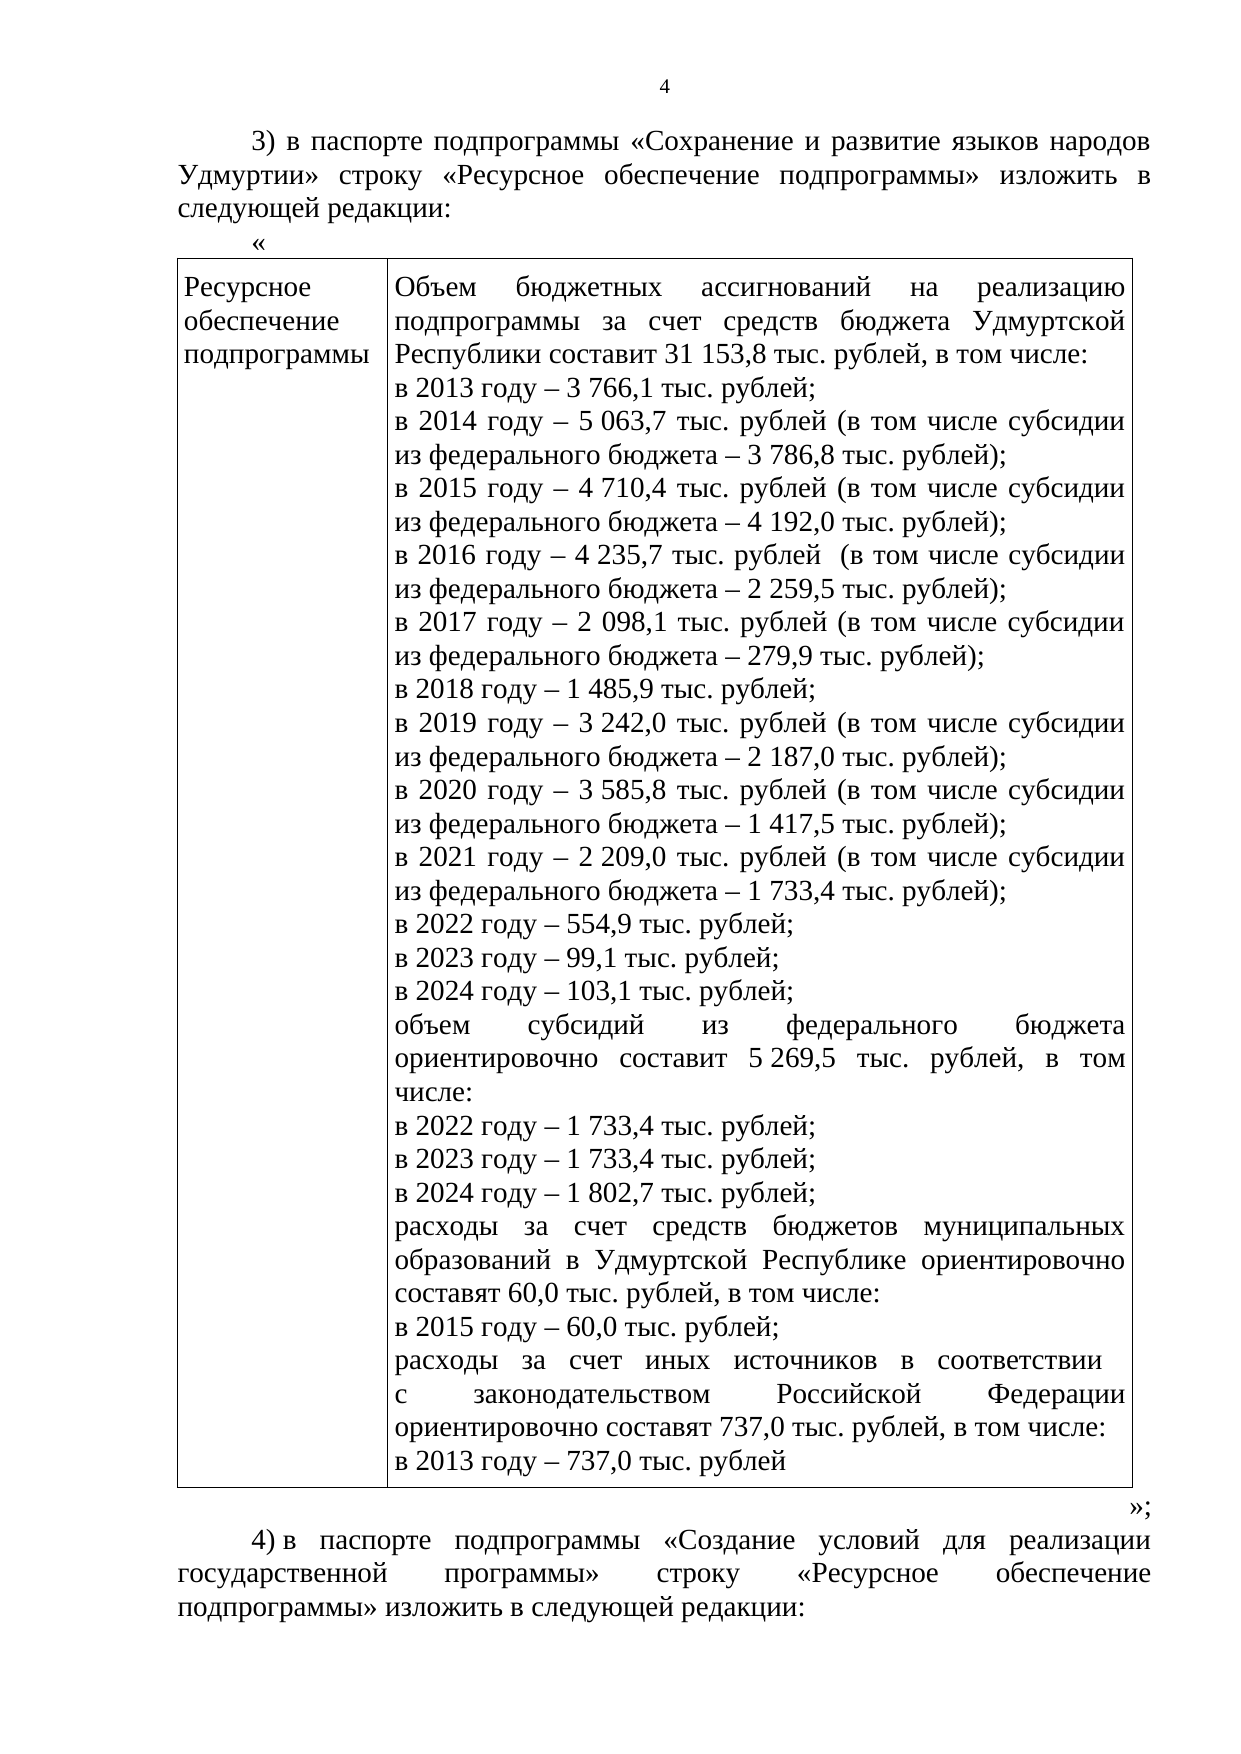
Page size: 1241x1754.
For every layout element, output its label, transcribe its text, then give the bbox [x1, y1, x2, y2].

text 4) в паспорте подпрограммы «Создание условий для реализации государственной программы» строку «Ресурсное обеспечение подпрограммы» изложить в следующей редакции: [177, 1522, 1152, 1622]
text « [177, 224, 1152, 257]
table_header Объем бюджетных ассигнований на реализацию подпрограммы за счет средств бюджета Удмуртской Республики составит 31 153,8 тыс. рублей, в том числе: в 2013 году – 3 766,1 тыс. рублей; в 2014 году – 5 063,7 тыс. рублей (в том числе субсидии из федерального бюджета – 3 786,8 тыс. рублей); в 2015 году – 4 710,4 тыс. рублей (в том числе субсидии из федерального бюджета – 4 192,0 тыс. рублей); в 2016 году – 4 235,7 тыс. рублей (в том числе субсидии из федерального бюджета – 2 259,5 тыс. рублей); в 2017 году – 2 098,1 тыс. рублей (в том числе субсидии из федерального бюджета – 279,9 тыс. рублей); в 2018 году – 1 485,9 тыс. рублей; в 2019 году – 3 242,0 тыс. рублей (в том числе субсидии из федерального бюджета – 2 187,0 тыс. рублей); в 2020 году – 3 585,8 тыс. рублей (в том числе субсидии из федерального бюджета – 1 417,5 тыс. рублей); в 2021 году – 2 209,0 тыс. рублей (в том числе субсидии из федерального бюджета – 1 733,4 тыс. рублей); в 2022 году – 554,9 тыс. рублей; в 2023 году – 99,1 тыс. рублей; в 2024 году – 103,1 тыс. рублей; объем субсидий из федерального бюджета ориентировочно составит 5 269,5 тыс. рублей, в том числе: в 2022 году – 1 733,4 тыс. рублей; в 2023 году – 1 733,4 тыс. рублей; в 2024 году – 1 802,7 тыс. рублей; расходы за счет средств бюджетов муниципальных образований в Удмуртской Республике ориентировочно составят 60,0 тыс. рублей, в том числе: в 2015 году – 60,0 тыс. рублей; расходы за счет иных источников в соответствии с законодательством Российской Федерации ориентировочно составят 737,0 тыс. рублей, в том числе: в 2013 году – 737,0 тыс. рублей [388, 259, 1132, 1487]
table_header Ресурсное обеспечение подпрограммы [178, 259, 387, 1487]
text »; [177, 1488, 1152, 1522]
text 3) в паспорте подпрограммы «Сохранение и развитие языков народов Удмуртии» строку «Ресурсное обеспечение подпрограммы» изложить в следующей редакции: [177, 123, 1152, 224]
